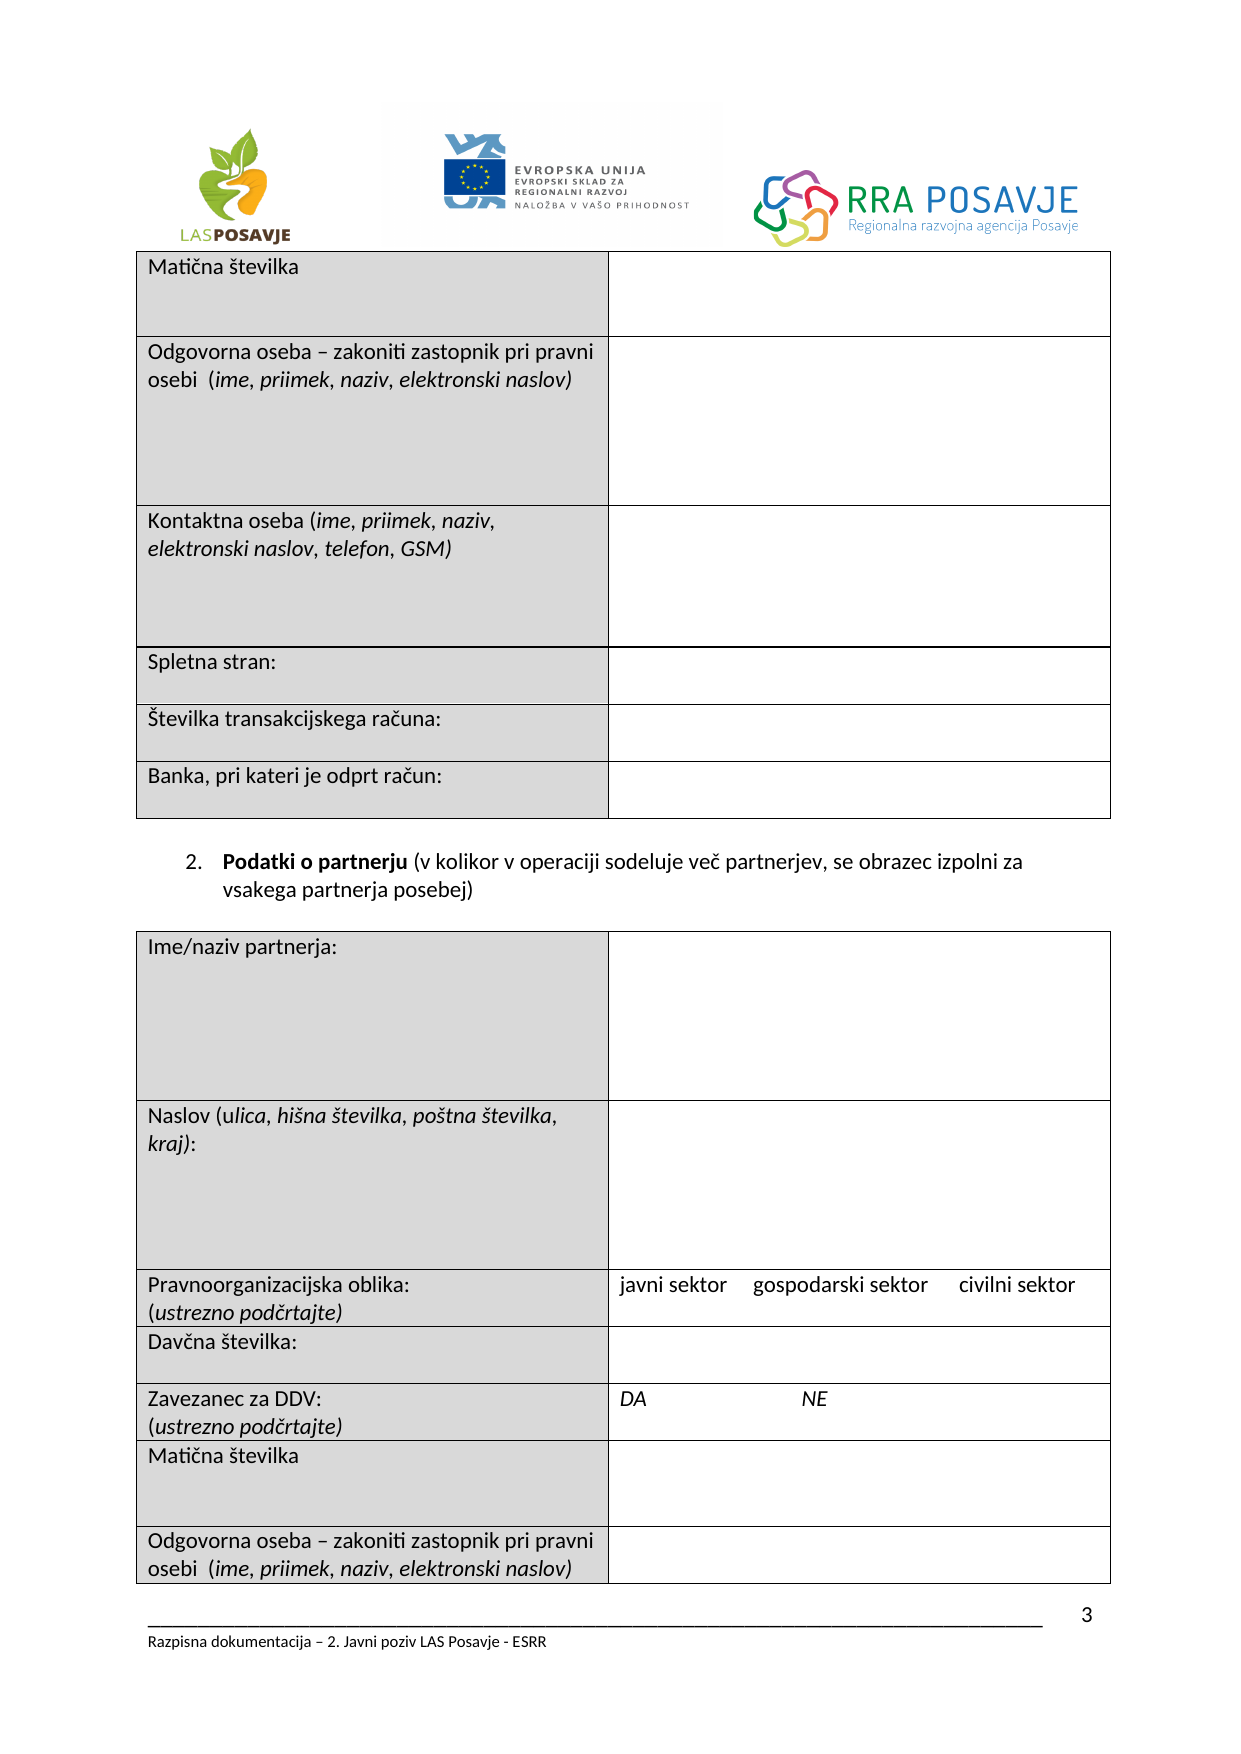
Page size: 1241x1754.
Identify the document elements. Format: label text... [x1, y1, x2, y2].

table_cell [609, 648, 1110, 703]
picture [753, 170, 1078, 247]
table_header [609, 932, 1110, 1100]
table_cell [609, 1101, 1110, 1269]
table_cell Matična številka [137, 252, 608, 336]
picture [381, 102, 723, 247]
table_cell Odgovorna oseba – zakoniti zastopnik pri pravni osebi (ime, priimek, naziv, elektronski naslov) [137, 1527, 608, 1583]
table_cell [609, 506, 1110, 646]
table_cell [609, 705, 1110, 761]
picture [164, 125, 307, 251]
table_cell Davčna številka: [137, 1327, 608, 1383]
list Podatki o partnerju (v kolikor v operaciji sodeluje več partnerjev, se obrazec izpolni za vsakega partnerja posebej) [185, 847, 1092, 903]
table_cell [609, 1527, 1110, 1583]
table_cell Spletna stran: [137, 648, 608, 703]
table_cell Številka transakcijskega računa: [137, 705, 608, 761]
table_cell [609, 762, 1110, 818]
table_cell Banka, pri kateri je odprt račun: [137, 762, 608, 818]
table_cell [609, 1441, 1110, 1526]
table_cell [609, 1327, 1110, 1383]
table_cell Pravnoorganizacijska oblika: (ustrezno podčrtajte) [137, 1270, 608, 1326]
table_cell DA NE [609, 1384, 1110, 1440]
table_cell [609, 252, 1110, 336]
table_cell Odgovorna oseba – zakoniti zastopnik pri pravni osebi (ime, priimek, naziv, elektronski naslov) [137, 337, 608, 505]
table_cell Kontaktna oseba (ime, priimek, naziv, elektronski naslov, telefon, GSM) [137, 506, 608, 646]
table_cell Zavezanec za DDV: (ustrezno podčrtajte) [137, 1384, 608, 1440]
table_cell [609, 337, 1110, 505]
table_cell Matična številka [137, 1441, 608, 1526]
table_cell Naslov (ulica, hišna številka, poštna številka, kraj): [137, 1101, 608, 1269]
table_cell javni sektor gospodarski sektor civilni sektor [609, 1270, 1110, 1326]
table_header Ime/naziv partnerja: [137, 932, 608, 1100]
